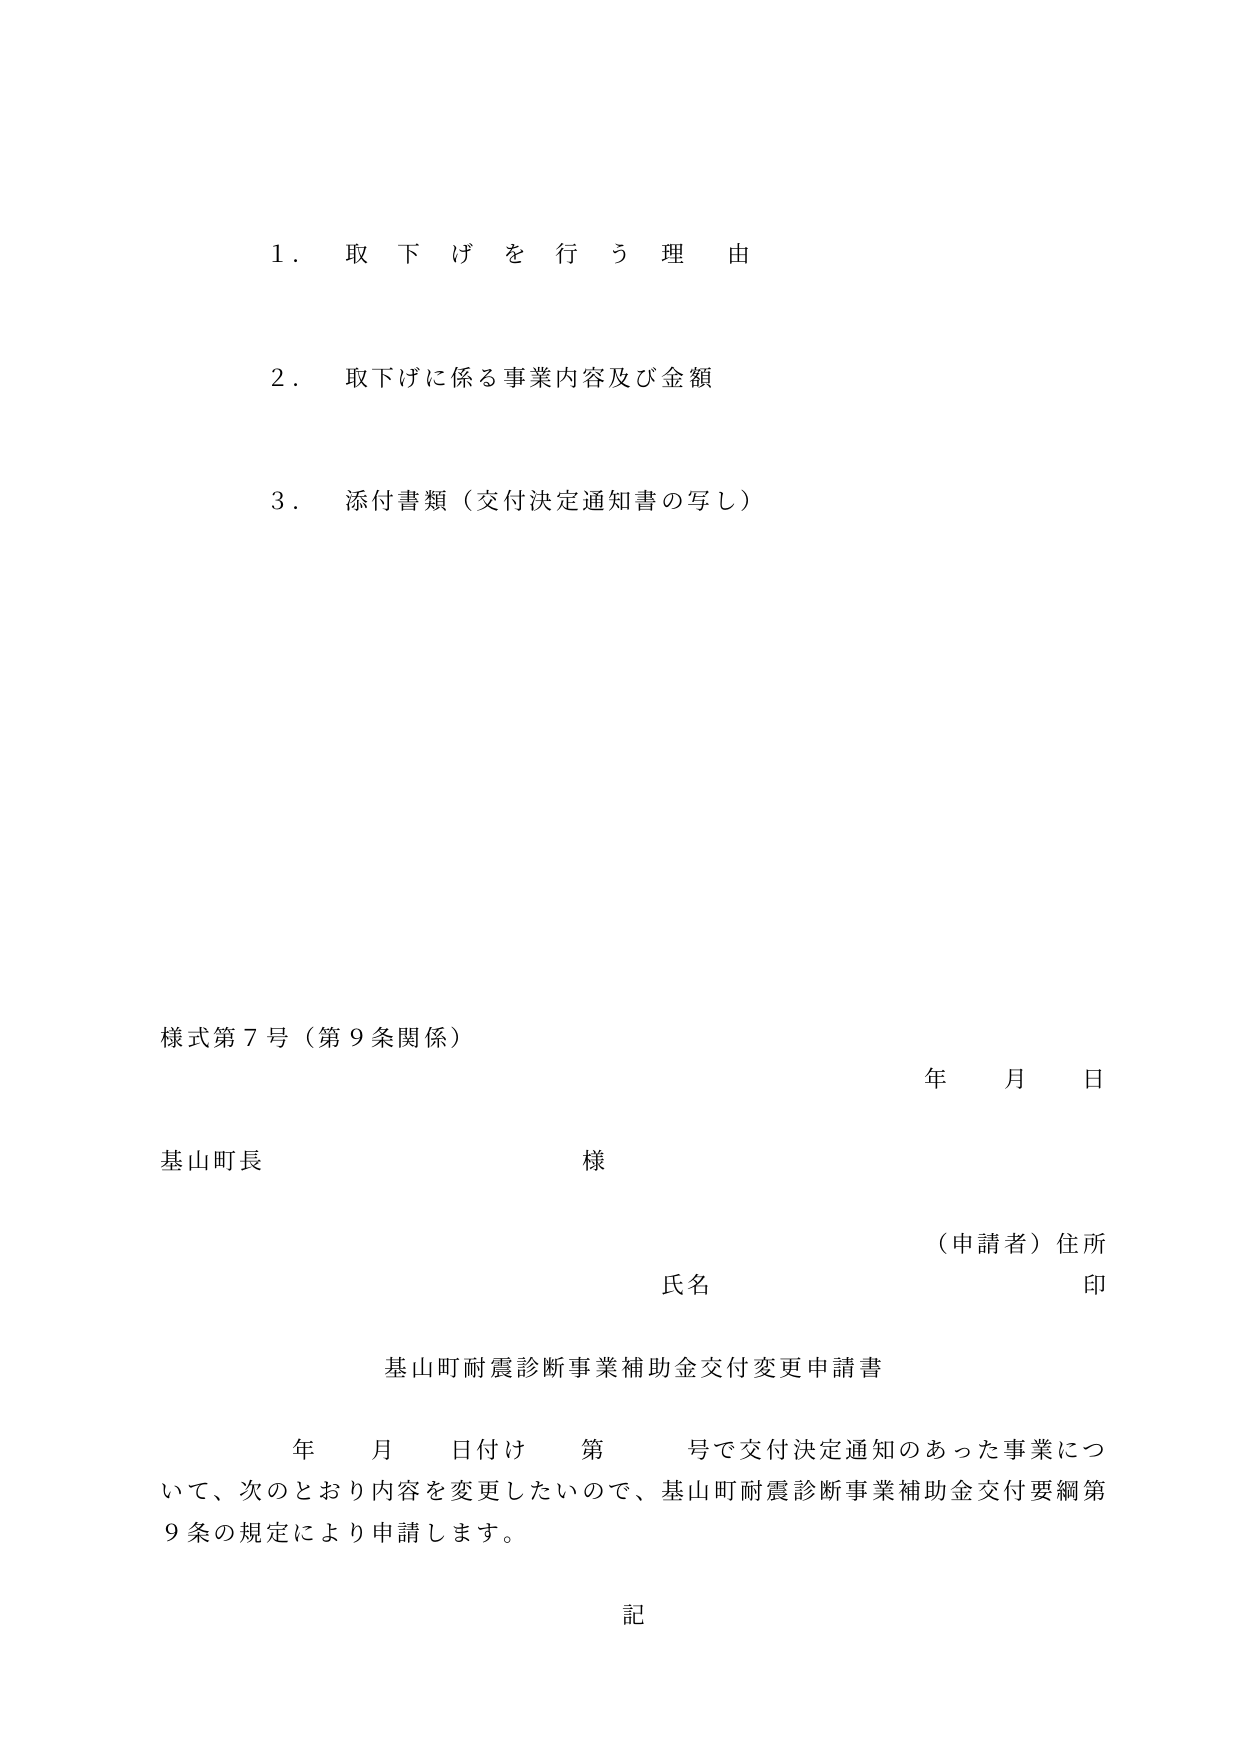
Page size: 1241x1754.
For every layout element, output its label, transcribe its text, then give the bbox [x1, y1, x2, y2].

text 基山町長 様 [161, 1139, 1109, 1181]
text 記 [161, 1593, 1109, 1634]
text （申請者）住所 [161, 1222, 1109, 1263]
text 基山町耐震診断事業補助金交付変更申請書 [161, 1346, 1109, 1387]
text 様式第７号（第９条関係） [161, 1016, 1109, 1057]
list 取下げを行う理由 [248, 232, 1109, 273]
text 年 月 日 [161, 1057, 1109, 1098]
text 年 月 日付け 第 号で交付決定通知のあった事業について、次のとおり内容を変更したいので、基山町耐震診断事業補助金交付要綱第９条の規定により申請します。 [161, 1428, 1109, 1552]
list 添付書類（交付決定通知書の写し） [248, 479, 1109, 521]
list 取下げに係る事業内容及び金額 [248, 356, 1109, 397]
text 氏名 印 [161, 1263, 1109, 1304]
